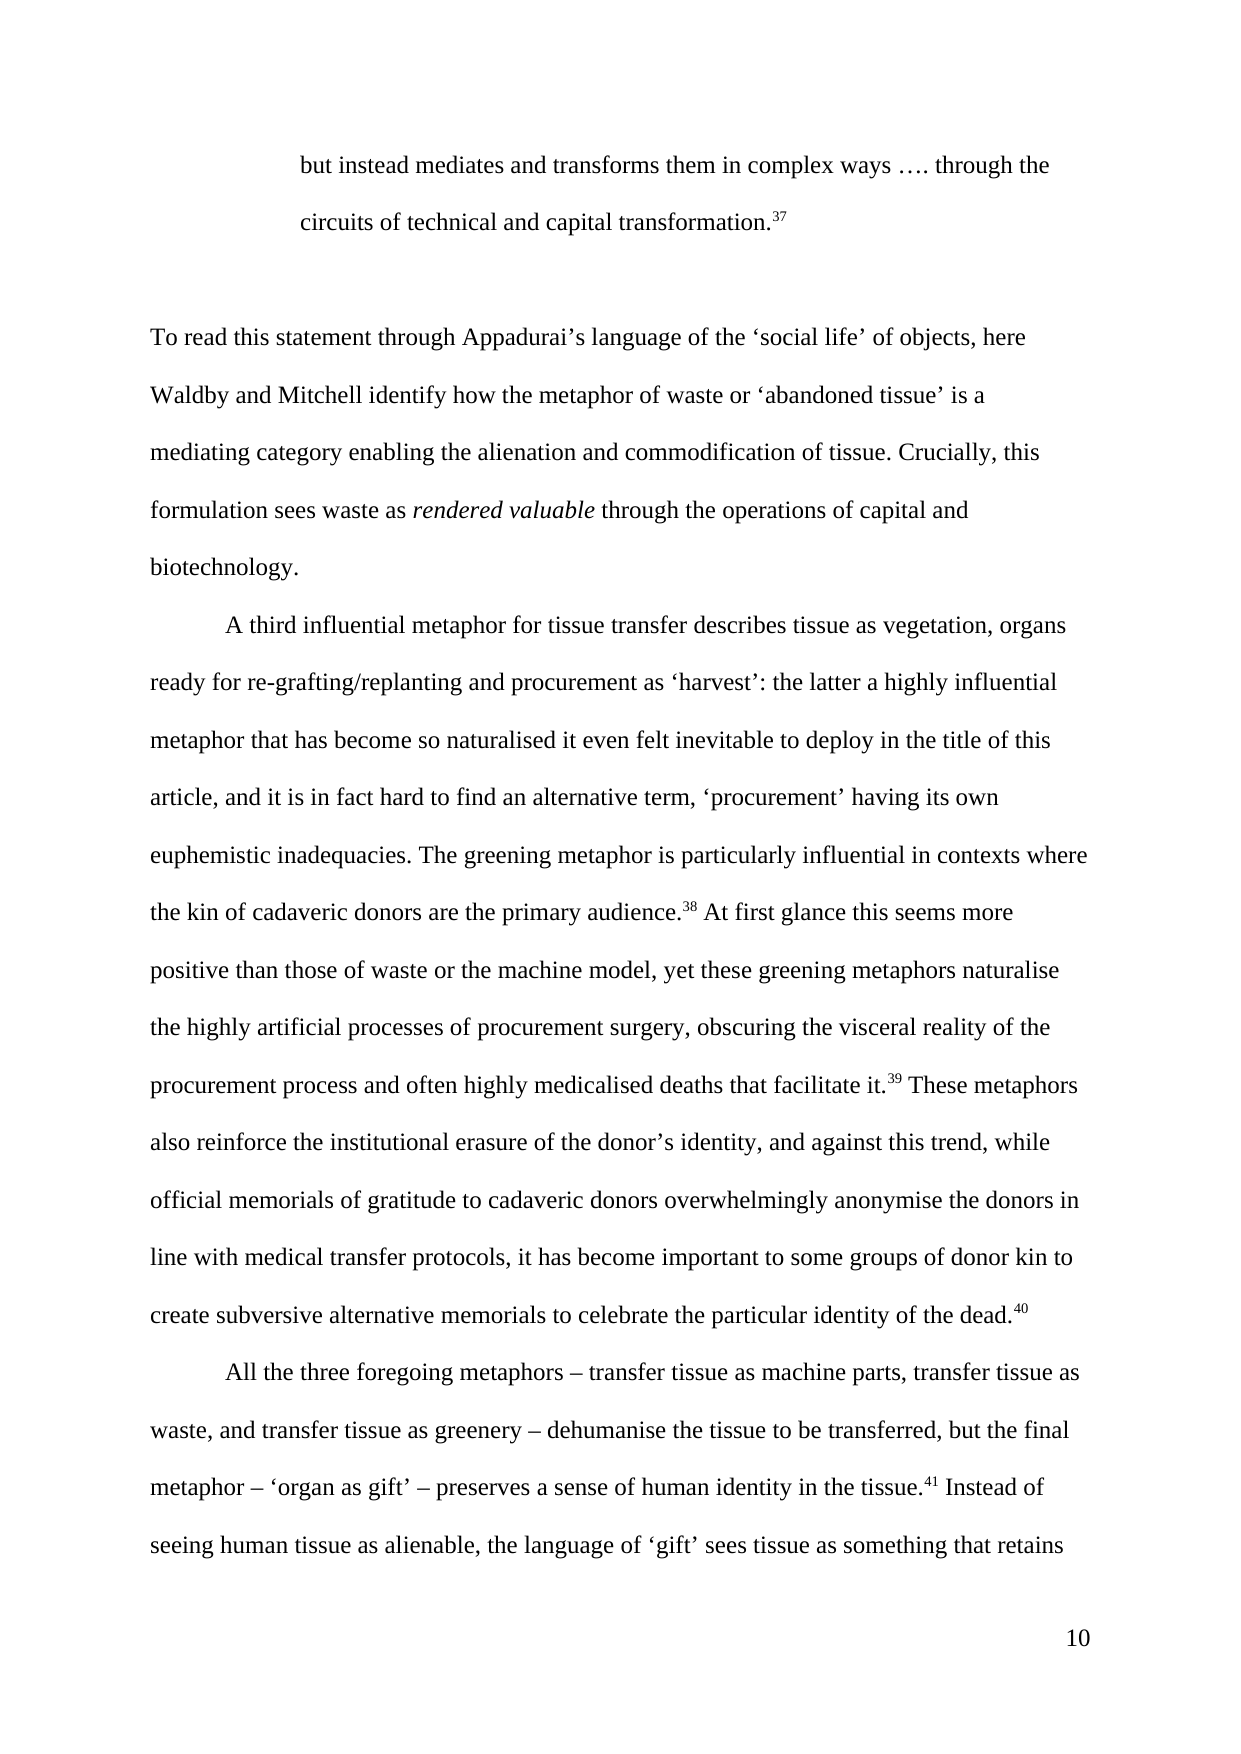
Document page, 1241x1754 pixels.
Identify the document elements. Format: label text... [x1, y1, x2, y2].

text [150, 1357, 1090, 1559]
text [300, 150, 1090, 236]
text To read this statement through Appadurai’s language of the ‘social life’ of objects, here Waldby and Mitchell identify how the metaphor of waste or ‘abandoned tissue’ is a mediating category enabling the alienation and commodification of tissue. Crucially, this formulation sees waste as rendered valuable through the operations of capital and biotechnology. [150, 322, 1090, 581]
text A third influential metaphor for tissue transfer describes tissue as vegetation, organs ready for re-grafting/replanting and procurement as ‘harvest’: the latter a highly influential metaphor that has become so naturalised it even felt inevitable to deploy in the title of this article, and it is in fact hard to find an alternative term, ‘procurement’ having its own euphemistic inadequacies. The greening metaphor is particularly influential in contexts where the kin of cadaveric donors are the primary audience. At first glance this seems more positive than those of waste or the machine model, yet these greening metaphors naturalise the highly artificial processes of procurement surgery, obscuring the visceral reality of the procurement process and often highly medicalised deaths that facilitate it. These metaphors also reinforce the institutional erasure of the donor’s identity, and against this trend, while official memorials of gratitude to cadaveric donors overwhelmingly anonymise the donors in line with medical transfer protocols, it has become important to some groups of donor kin to create subversive alternative memorials to celebrate the particular identity of the dead. [150, 610, 1090, 1329]
